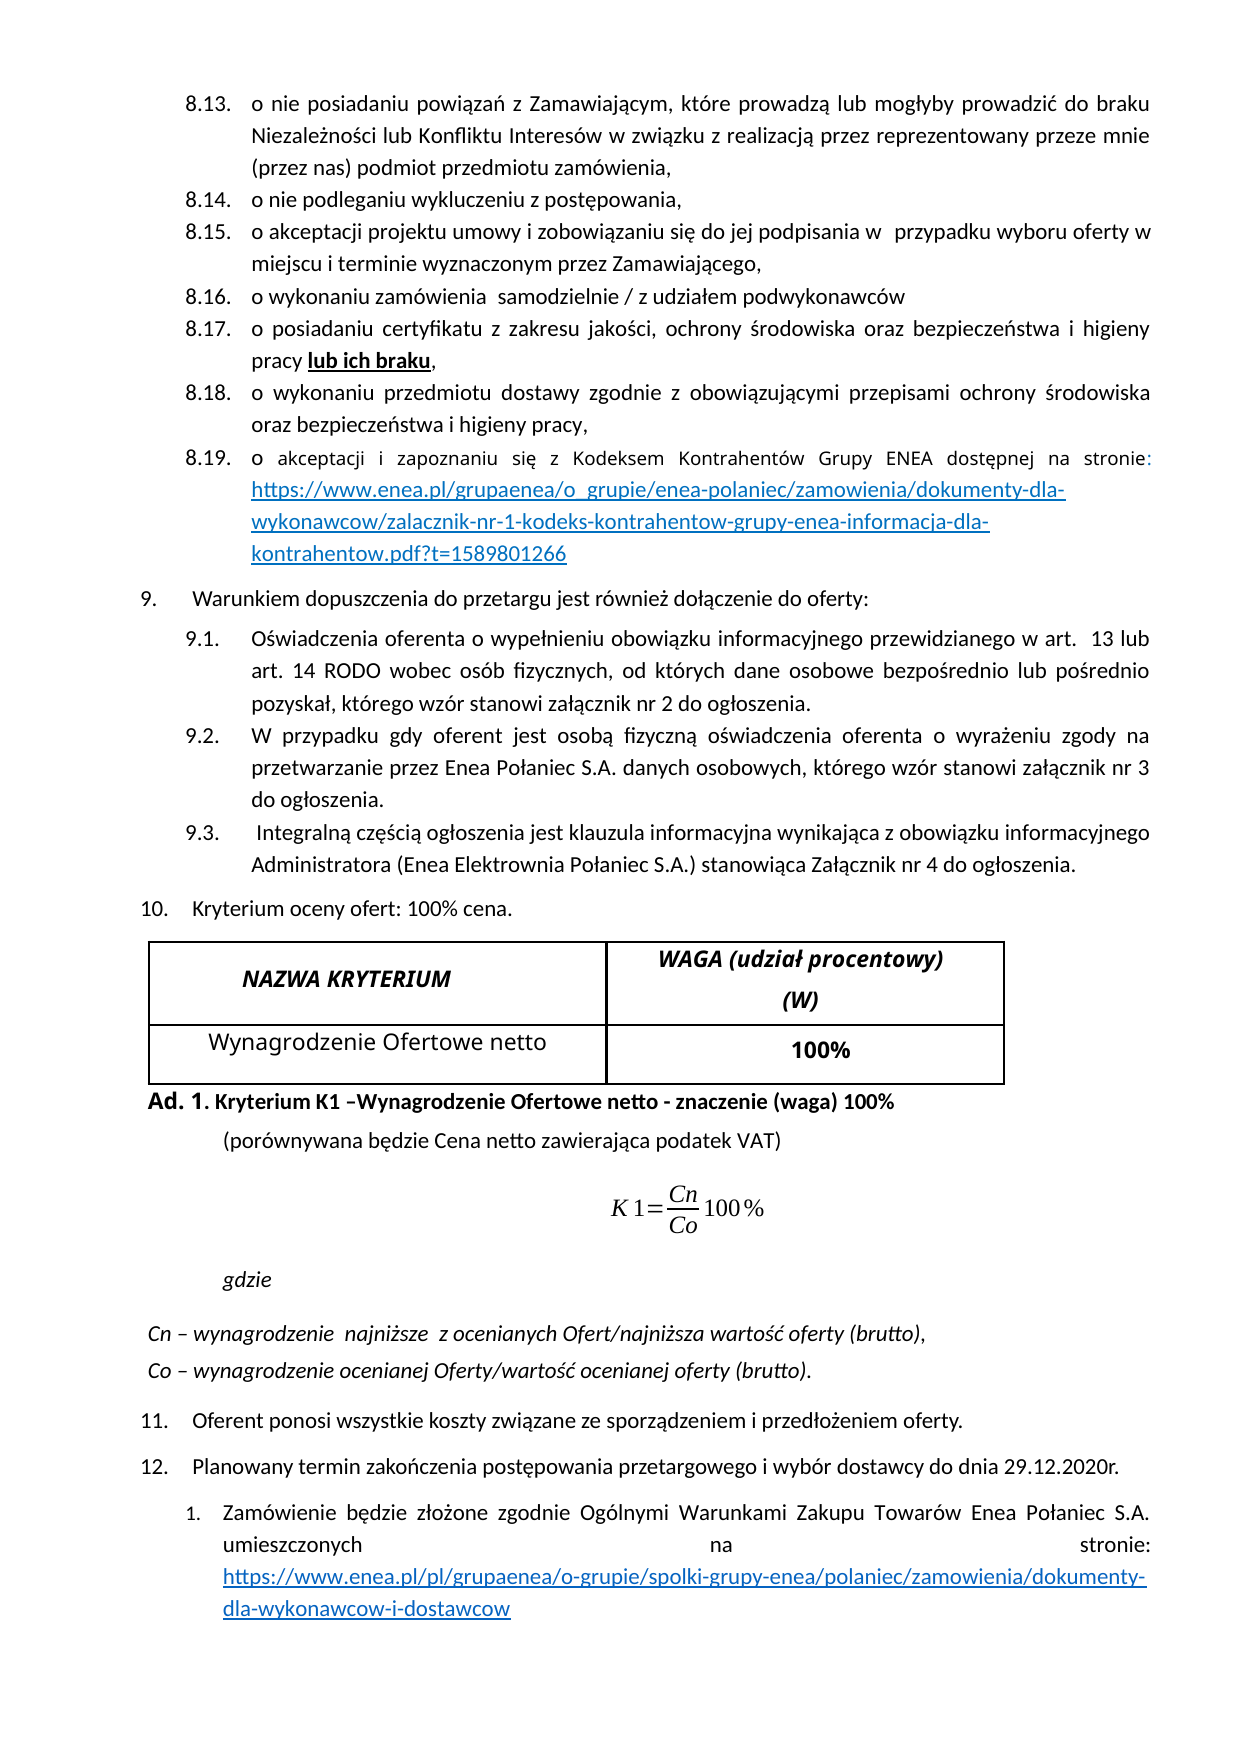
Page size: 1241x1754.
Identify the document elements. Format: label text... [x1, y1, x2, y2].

table_header WAGA (udział procentowy) (W) [608, 943, 1003, 1024]
list o nie posiadaniu powiązań z Zamawiającym, które prowadzą lub mogłyby prowadzić do braku Niezależności lub Konfliktu Interesów w związku z realizacją przez reprezentowany przeze mnie (przez nas) podmiot przedmiotu zamówienia, [185, 89, 1152, 181]
text (porównywana będzie Cena netto zawierająca podatek VAT) [223, 1126, 1152, 1154]
list Oświadczenia oferenta o wypełnieniu obowiązku informacyjnego przewidzianego w art. 13 lub art. 14 RODO wobec osób fizycznych, od których dane osobowe bezpośrednio lub pośrednio pozyskał, którego wzór stanowi załącznik nr 2 do ogłoszenia. [185, 624, 1152, 717]
table_cell Wynagrodzenie Ofertowe netto [150, 1026, 605, 1083]
subtitle Warunkiem dopuszczenia do przetargu jest również dołączenie do oferty: [140, 584, 1152, 612]
list o wykonaniu przedmiotu dostawy zgodnie z obowiązującymi przepisami ochrony środowiska oraz bezpieczeństwa i higieny pracy, [185, 378, 1152, 438]
subtitle Planowany termin zakończenia postępowania przetargowego i wybór dostawcy do dnia 29.12.2020r. [140, 1452, 1152, 1480]
subtitle Oferent ponosi wszystkie koszty związane ze sporządzeniem i przedłożeniem oferty. [140, 1406, 1152, 1434]
list o wykonaniu zamówienia samodzielnie / z udziałem podwykonawców [185, 282, 1152, 310]
list W przypadku gdy oferent jest osobą fizyczną oświadczenia oferenta o wyrażeniu zgody na przetwarzanie przez Enea Połaniec S.A. danych osobowych, którego wzór stanowi załącznik nr 3 do ogłoszenia. [185, 721, 1152, 813]
text Co – wynagrodzenie ocenianej Oferty/wartość ocenianej oferty (brutto). [148, 1356, 1152, 1384]
list o akceptacji projektu umowy i zobowiązaniu się do jej podpisania w przypadku wyboru oferty w miejscu i terminie wyznaczonym przez Zamawiającego, [185, 217, 1152, 278]
subtitle Kryterium oceny ofert: 100% cena. [140, 894, 1152, 922]
list Integralną częścią ogłoszenia jest klauzula informacyjna wynikająca z obowiązku informacyjnego Administratora (Enea Elektrownia Połaniec S.A.) stanowiąca Załącznik nr 4 do ogłoszenia. [185, 818, 1152, 878]
list o akceptacji i zapoznaniu się z Kodeksem Kontrahentów Grupy ENEA dostępnej na stronie: https://www.enea.pl/grupaenea/o_grupie/enea-polaniec/zamowienia/dokumenty-dla-wykonawcow/zalacznik-nr-1-kodeks-kontrahentow-grupy-enea-informacja-dla-kontrahentow.pdf?t=1589801266 [185, 443, 1152, 567]
table_header NAZWA KRYTERIUM [150, 943, 605, 1024]
text gdzie [223, 1265, 1152, 1293]
list Zamówienie będzie złożone zgodnie Ogólnymi Warunkami Zakupu Towarów Enea Połaniec S.A. umieszczonych na stronie: https://www.enea.pl/pl/grupaenea/o-grupie/spolki-grupy-enea/polaniec/zamowienia/dokumenty-dla-wykonawcow-i-dostawcow [185, 1498, 1152, 1622]
list o posiadaniu certyfikatu z zakresu jakości, ochrony środowiska oraz bezpieczeństwa i higieny pracy lub ich braku, [185, 314, 1152, 374]
table_cell 100% [608, 1026, 1003, 1083]
text Cn – wynagrodzenie najniższe z ocenianych Ofert/najniższa wartość oferty (brutto), [148, 1319, 1152, 1347]
list o nie podleganiu wykluczeniu z postępowania, [185, 185, 1152, 213]
text Ad. 1. Kryterium K1 –Wynagrodzenie Ofertowe netto - znaczenie (waga) 100% [148, 1085, 1152, 1116]
